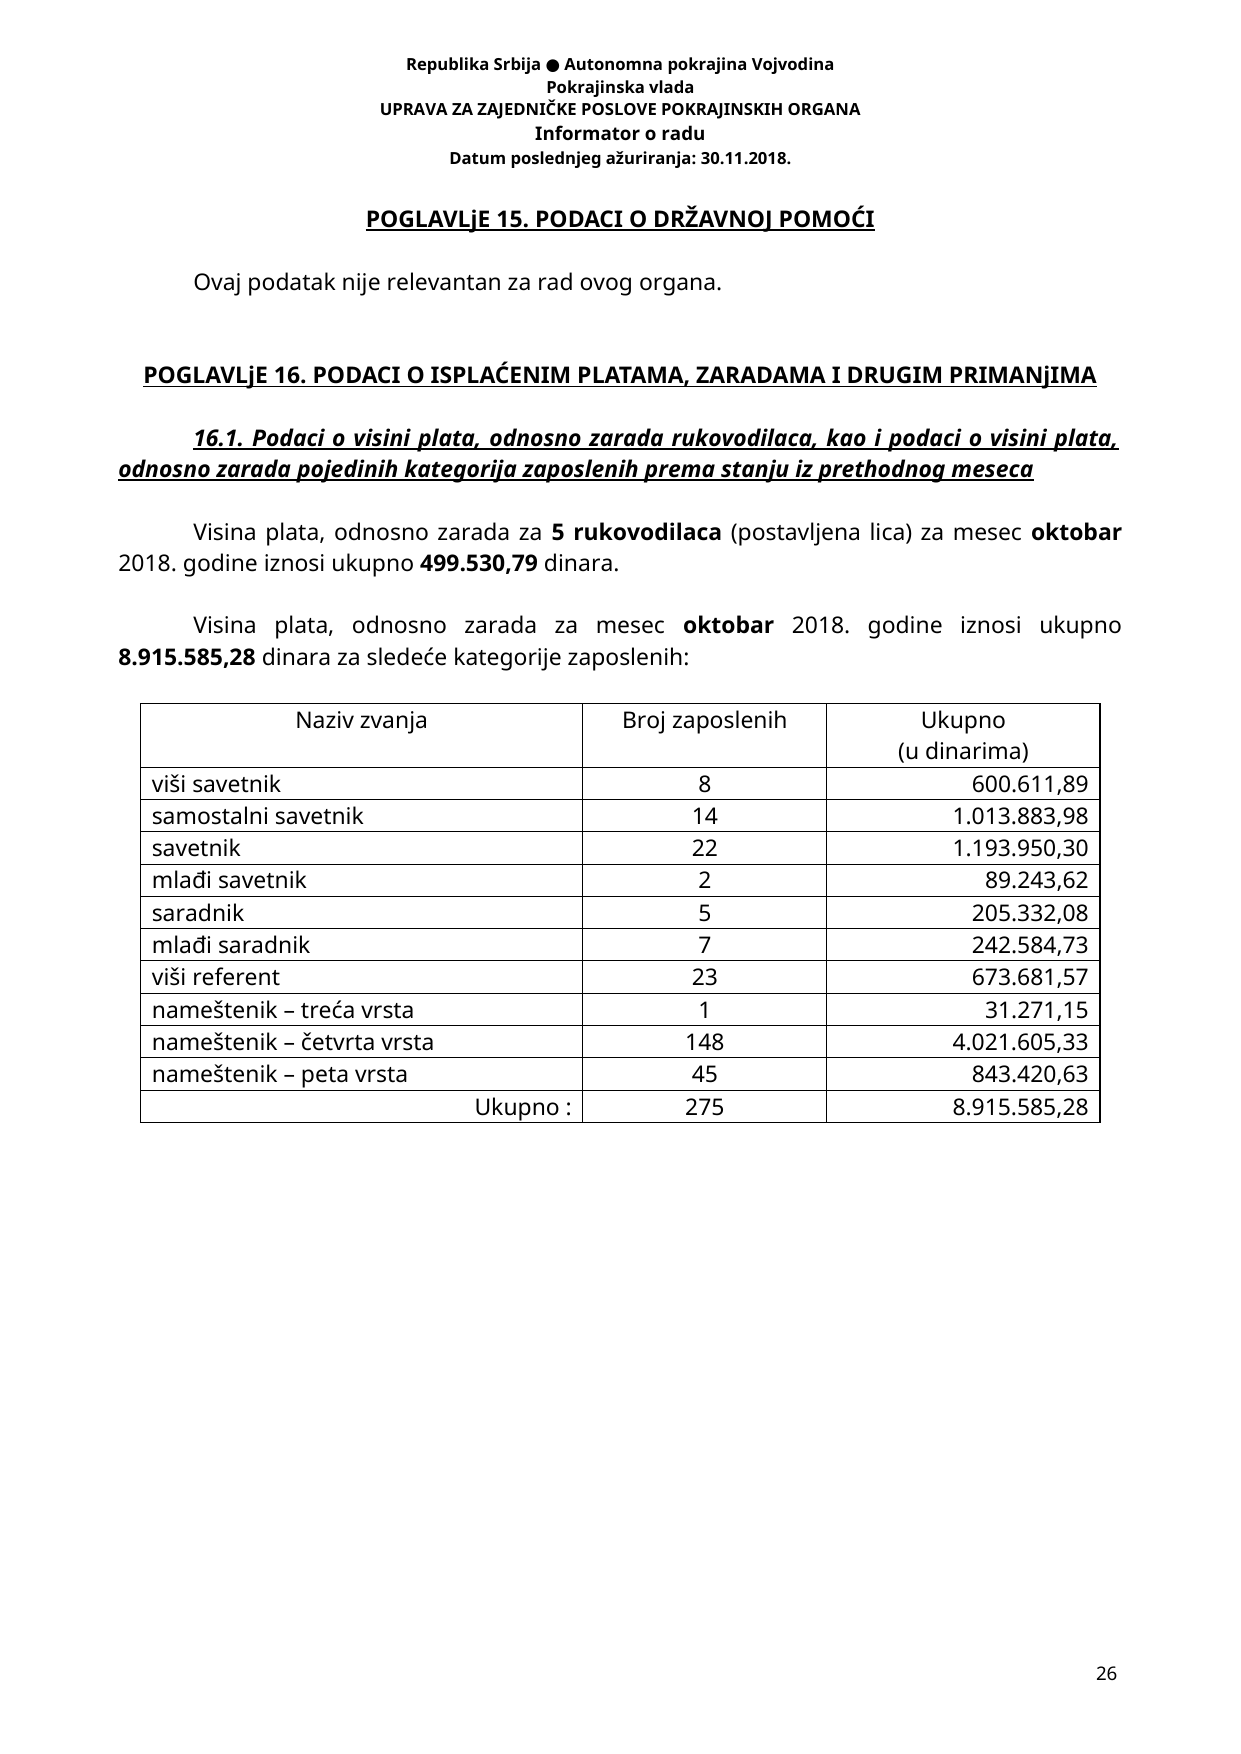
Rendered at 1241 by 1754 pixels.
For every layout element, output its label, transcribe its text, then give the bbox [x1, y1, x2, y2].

table_cell 1.193.950,30 [827, 832, 1099, 863]
table_cell mlađi savetnik [141, 865, 582, 896]
table_cell 205.332,08 [827, 897, 1099, 928]
table_cell 45 [583, 1058, 826, 1089]
table_cell 23 [583, 961, 826, 993]
text Visina plata, odnosno zarada za mesec oktobar 2018. godine iznosi ukupno 8.915.585,28 dinara za sledeće kategorije zaposlenih: [118, 609, 1122, 672]
table_cell savetnik [141, 832, 582, 863]
table_cell saradnik [141, 897, 582, 928]
table_cell mlađi saradnik [141, 929, 582, 960]
table_header Broj zaposlenih [583, 704, 826, 767]
table_cell 275 [583, 1091, 826, 1122]
table_cell 14 [583, 800, 826, 831]
table_cell viši referent [141, 961, 582, 993]
table_cell samostalni savetnik [141, 800, 582, 831]
subtitle POGLAVLjE 15. PODACI O DRŽAVNOJ POMOĆI [118, 203, 1122, 234]
table_cell 843.420,63 [827, 1058, 1099, 1089]
table_cell 242.584,73 [827, 929, 1099, 960]
table_cell nameštenik – treća vrsta [141, 994, 582, 1025]
table_cell 31.271,15 [827, 994, 1099, 1025]
table_cell 1 [583, 994, 826, 1025]
table_cell 5 [583, 897, 826, 928]
table_cell nameštenik – četvrta vrsta [141, 1026, 582, 1057]
text 16.1. Podaci o visini plata, odnosno zarada rukovodilaca, kao i podaci o visini plata, odnosno zarada pojedinih kategorija zaposlenih prema stanju iz prethodnog meseca [118, 422, 1122, 484]
table_cell nameštenik – peta vrsta [141, 1058, 582, 1089]
text Visina plata, odnosno zarada za 5 rukovodilaca (postavlјena lica) za mesec oktobar 2018. godine iznosi ukupno 499.530,79 dinara. [118, 516, 1122, 578]
table_cell 148 [583, 1026, 826, 1057]
subtitle POGLAVLjE 16. PODACI O ISPLAĆENIM PLATAMA, ZARADAMA I DRUGIM PRIMANјIMA [118, 359, 1122, 391]
table_cell 673.681,57 [827, 961, 1099, 993]
table_cell 600.611,89 [827, 768, 1099, 799]
table_cell viši savetnik [141, 768, 582, 799]
table_cell 8 [583, 768, 826, 799]
table_cell 8.915.585,28 [827, 1091, 1099, 1122]
table_cell 4.021.605,33 [827, 1026, 1099, 1057]
table_cell 1.013.883,98 [827, 800, 1099, 831]
table_header Naziv zvanja [141, 704, 582, 767]
text Ovaj podatak nije relevantan za rad ovog organa. [118, 266, 1122, 297]
table_cell Ukupno : [141, 1091, 582, 1122]
table_cell 89.243,62 [827, 865, 1099, 896]
table_cell 2 [583, 865, 826, 896]
table_header Ukupno (u dinarima) [827, 704, 1099, 767]
table_cell 22 [583, 832, 826, 863]
table_cell 7 [583, 929, 826, 960]
